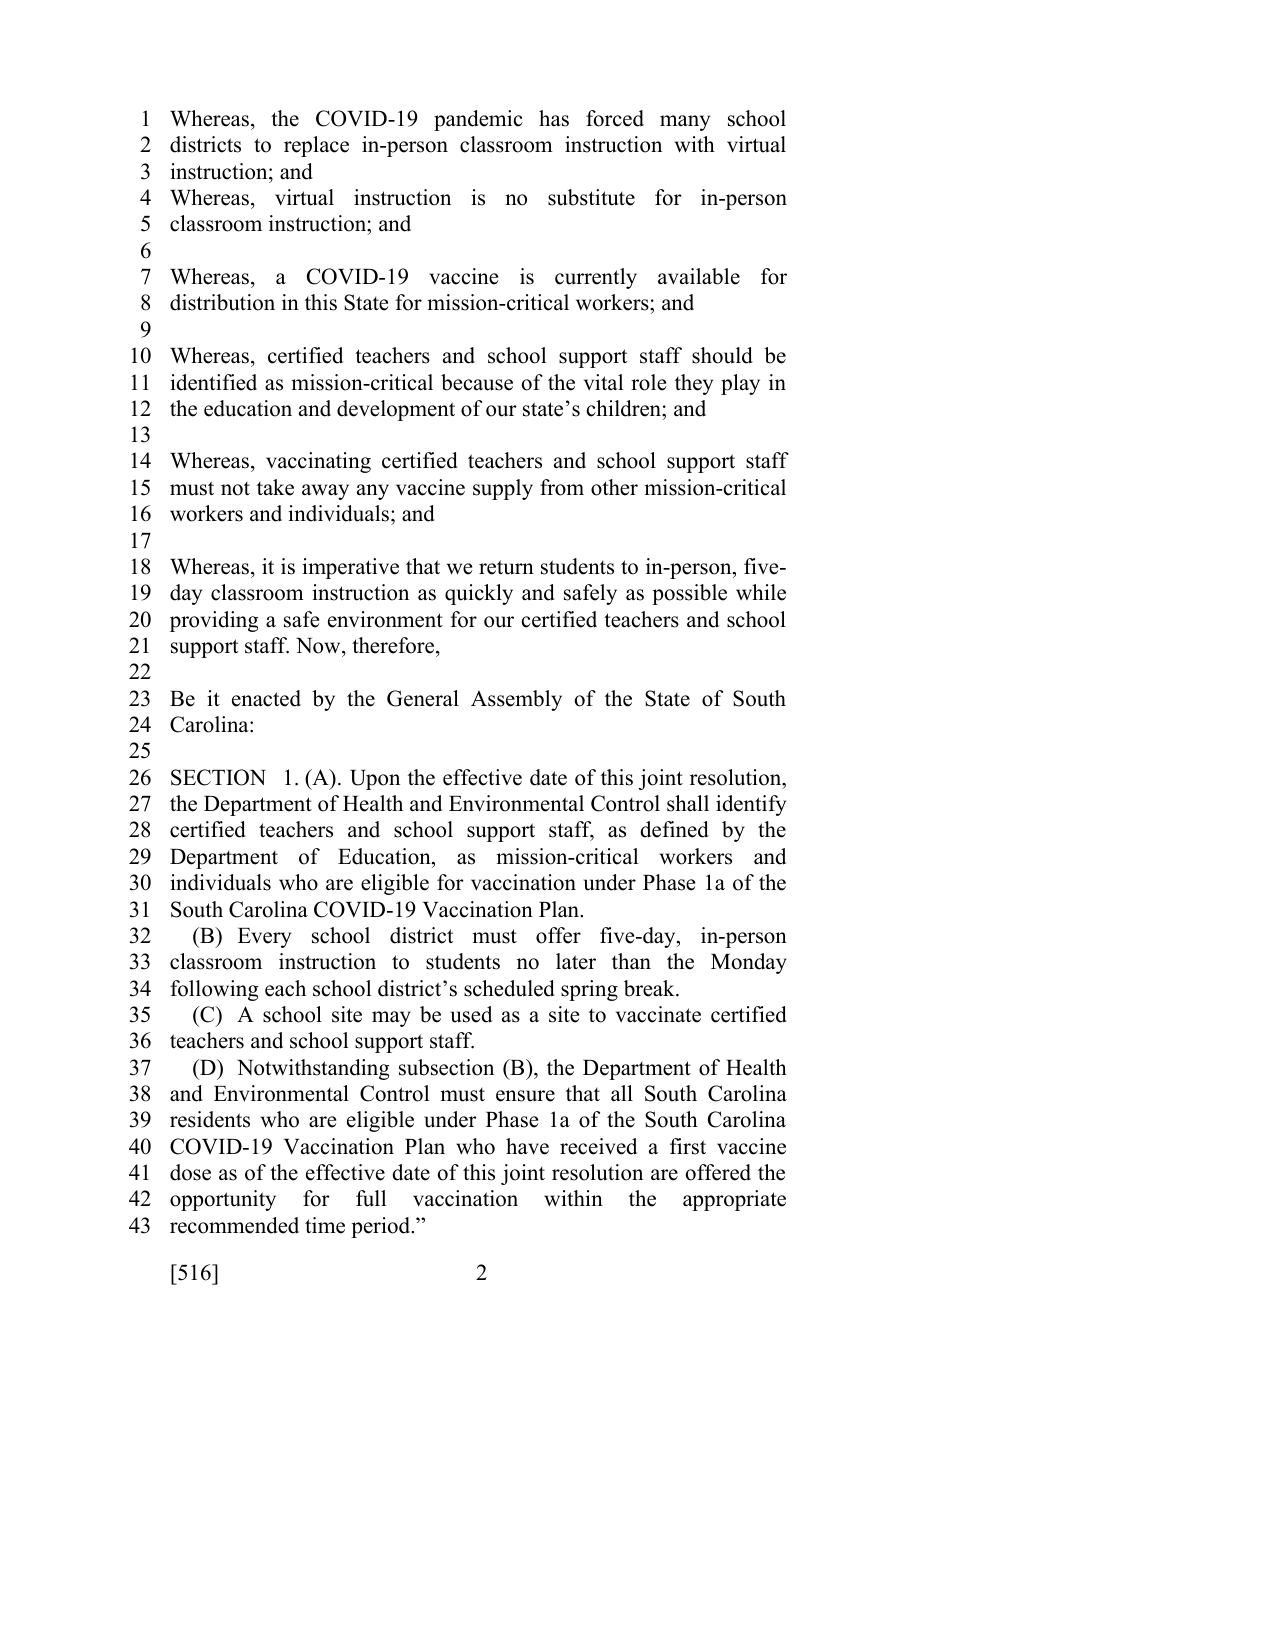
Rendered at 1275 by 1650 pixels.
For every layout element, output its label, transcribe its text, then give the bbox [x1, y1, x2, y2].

text Whereas, a COVID-19 vaccine is currently available for distribution in this State for mission-critical workers; and [169, 263, 787, 316]
text SECTION 1. (A). Upon the effective date of this joint resolution, the Department of Health and Environmental Control shall identify certified teachers and school support staff, as defined by the Department of Education, as mission-critical workers and individuals who are eligible for vaccination under Phase 1a of the South Carolina COVID-19 Vaccination Plan. [169, 764, 787, 922]
text Whereas, it is imperative that we return students to in-person, five-day classroom instruction as quickly and safely as possible while providing a safe environment for our certified teachers and school support staff. Now, therefore, [169, 553, 787, 658]
text (C) A school site may be used as a site to vaccinate certified teachers and school support staff. [169, 1001, 787, 1054]
text (D) Notwithstanding subsection (B), the Department of Health and Environmental Control must ensure that all South Carolina residents who are eligible under Phase 1a of the South Carolina COVID-19 Vaccination Plan who have received a first vaccine dose as of the effective date of this joint resolution are offered the opportunity for full vaccination within the appropriate recommended time period.” [169, 1054, 787, 1238]
text Whereas, vaccinating certified teachers and school support staff must not take away any vaccine supply from other mission-critical workers and individuals; and [169, 448, 787, 527]
text Whereas, the COVID-19 pandemic has forced many school districts to replace in-person classroom instruction with virtual instruction; and [169, 105, 787, 184]
text Be it enacted by the General Assembly of the State of South Carolina: [169, 685, 787, 737]
text Whereas, virtual instruction is no substitute for in-person classroom instruction; and [169, 184, 787, 237]
text Whereas, certified teachers and school support staff should be identified as mission-critical because of the vital role they play in the education and development of our state’s children; and [169, 342, 787, 421]
text (B) Every school district must offer five-day, in-person classroom instruction to students no later than the Monday following each school district’s scheduled spring break. [169, 922, 787, 1001]
